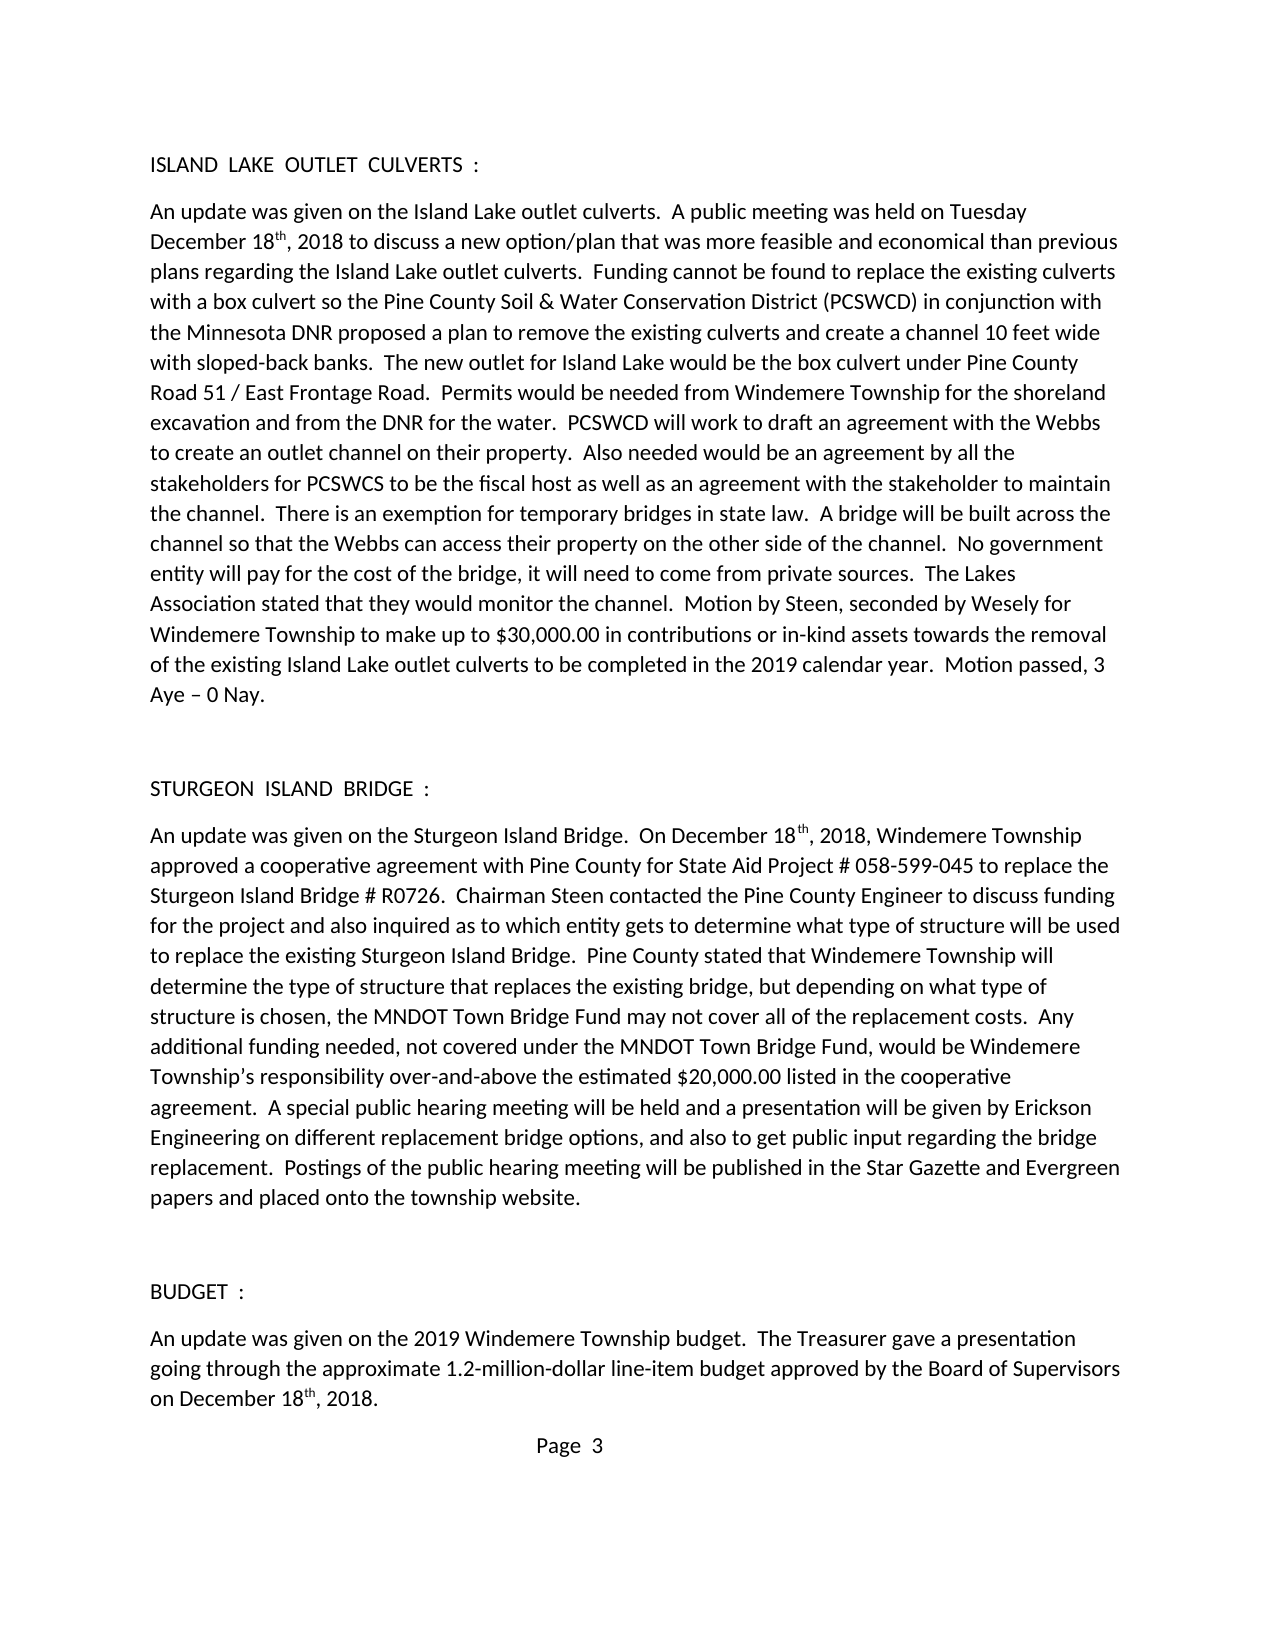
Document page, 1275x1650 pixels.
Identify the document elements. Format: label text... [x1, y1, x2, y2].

text Page 3 [150, 1431, 1125, 1459]
text An update was given on the 2019 Windemere Township budget. The Treasurer gave a presentation going through the approximate 1.2-million-dollar line-item budget approved by the Board of Supervisors on December 18th, 2018. [150, 1324, 1125, 1412]
text STURGEON ISLAND BRIDGE : [150, 774, 1125, 802]
text An update was given on the Island Lake outlet culverts. A public meeting was held on Tuesday December 18th, 2018 to discuss a new option/plan that was more feasible and economical than previous plans regarding the Island Lake outlet culverts. Funding cannot be found to replace the existing culverts with a box culvert so the Pine County Soil & Water Conservation District (PCSWCD) in conjunction with the Minnesota DNR proposed a plan to remove the existing culverts and create a channel 10 feet wide with sloped-back banks. The new outlet for Island Lake would be the box culvert under Pine County Road 51 / East Frontage Road. Permits would be needed from Windemere Township for the shoreland excavation and from the DNR for the water. PCSWCD will work to draft an agreement with the Webbs to create an outlet channel on their property. Also needed would be an agreement by all the stakeholders for PCSWCS to be the fiscal host as well as an agreement with the stakeholder to maintain the channel. There is an exemption for temporary bridges in state law. A bridge will be built across the channel so that the Webbs can access their property on the other side of the channel. No government entity will pay for the cost of the bridge, it will need to come from private sources. The Lakes Association stated that they would monitor the channel. Motion by Steen, seconded by Wesely for Windemere Township to make up to $30,000.00 in contributions or in-kind assets towards the removal of the existing Island Lake outlet culverts to be completed in the 2019 calendar year. Motion passed, 3 Aye – 0 Nay. [150, 197, 1125, 708]
text An update was given on the Sturgeon Island Bridge. On December 18th, 2018, Windemere Township approved a cooperative agreement with Pine County for State Aid Project # 058-599-045 to replace the Sturgeon Island Bridge # R0726. Chairman Steen contacted the Pine County Engineer to discuss funding for the project and also inquired as to which entity gets to determine what type of structure will be used to replace the existing Sturgeon Island Bridge. Pine County stated that Windemere Township will determine the type of structure that replaces the existing bridge, but depending on what type of structure is chosen, the MNDOT Town Bridge Fund may not cover all of the replacement costs. Any additional funding needed, not covered under the MNDOT Town Bridge Fund, would be Windemere Township’s responsibility over-and-above the estimated $20,000.00 listed in the cooperative agreement. A special public hearing meeting will be held and a presentation will be given by Erickson Engineering on different replacement bridge options, and also to get public input regarding the bridge replacement. Postings of the public hearing meeting will be published in the Star Gazette and Evergreen papers and placed onto the township website. [150, 821, 1125, 1211]
text BUDGET : [150, 1277, 1125, 1305]
text ISLAND LAKE OUTLET CULVERTS : [150, 150, 1125, 178]
